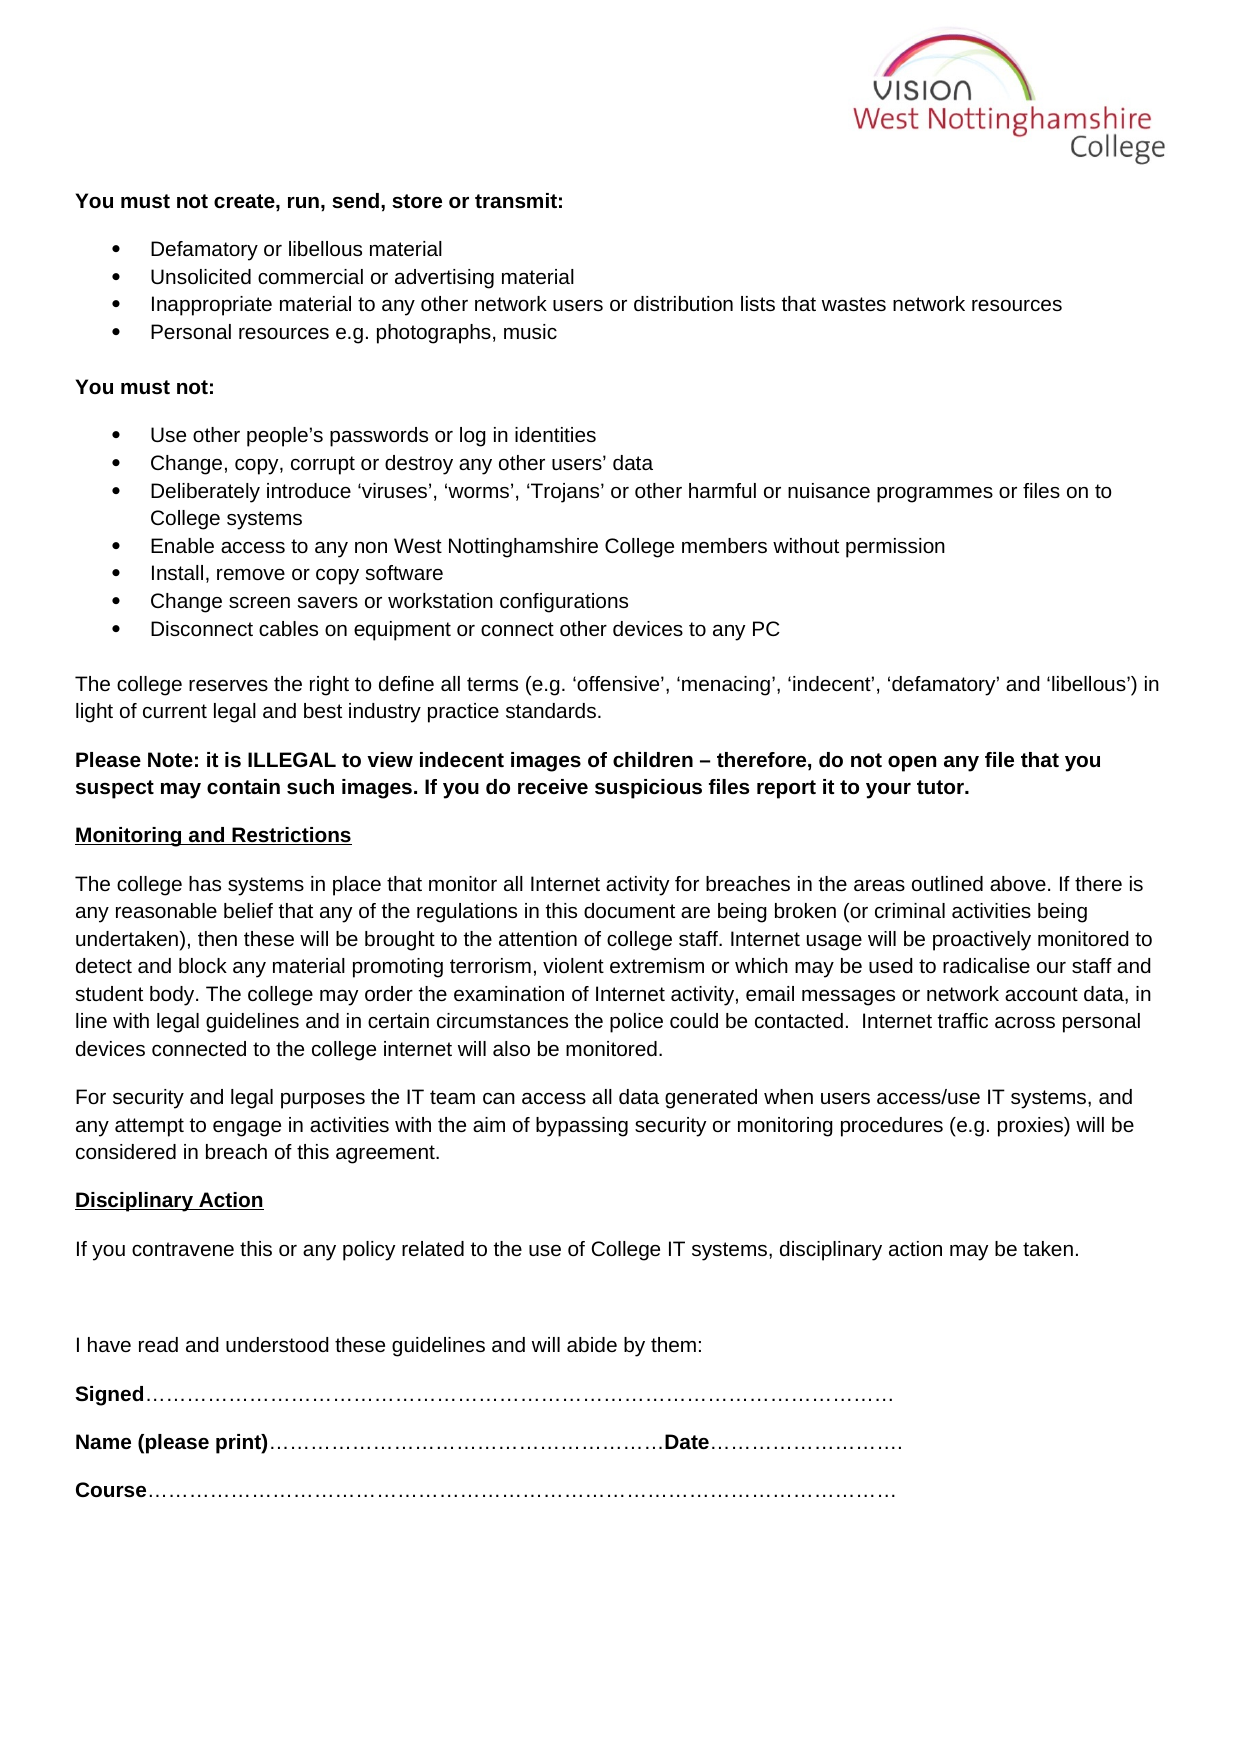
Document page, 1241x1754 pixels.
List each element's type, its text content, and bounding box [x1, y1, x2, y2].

list Change screen savers or workstation configurations [112, 589, 1165, 613]
list Unsolicited commercial or advertising material [112, 265, 1165, 289]
text Signed……………………………………………………………………………………………… [75, 1382, 1165, 1406]
list Change, copy, corrupt or destroy any other users’ data [112, 451, 1165, 475]
text If you contravene this or any policy related to the use of College IT systems, disciplinary action may be taken. [75, 1237, 1165, 1261]
text The college has systems in place that monitor all Internet activity for breaches in the areas outlined above. If there is any reasonable belief that any of the regulations in this document are being broken (or criminal activities being undertaken), then these will be brought to the attention of college staff. Internet usage will be proactively monitored to detect and block any material promoting terrorism, violent extremism or which may be used to radicalise our staff and student body. The college may order the examination of Internet activity, email messages or network account data, in line with legal guidelines and in certain circumstances the police could be contacted. Internet traffic across personal devices connected to the college internet will also be monitored. [75, 872, 1165, 1061]
picture [846, 21, 1169, 166]
text I have read and understood these guidelines and will abide by them: [75, 1333, 1165, 1357]
text The college reserves the right to define all terms (e.g. ‘offensive’, ‘menacing’, ‘indecent’, ‘defamatory’ and ‘libellous’) in light of current legal and best industry practice standards. [75, 672, 1165, 723]
text You must not: [75, 375, 1165, 399]
list Enable access to any non West Nottinghamshire College members without permission [112, 534, 1165, 558]
list Defamatory or libellous material [112, 237, 1165, 261]
list Personal resources e.g. photographs, music [112, 320, 1165, 344]
text Course……………………………………………………………………………………………… [75, 1478, 1165, 1502]
list Use other people’s passwords or log in identities [112, 423, 1165, 447]
text Disciplinary Action [75, 1188, 1165, 1212]
text Please Note: it is ILLEGAL to view indecent images of children – therefore, do not open any file that you suspect may contain such images. If you do receive suspicious files report it to your tutor. [75, 747, 1165, 799]
text Monitoring and Restrictions [75, 823, 1165, 847]
list Inappropriate material to any other network users or distribution lists that wastes network resources [112, 292, 1165, 316]
list Disconnect cables on equipment or connect other devices to any PC [112, 616, 1165, 641]
list Install, remove or copy software [112, 561, 1165, 585]
list Deliberately introduce ‘viruses’, ‘worms’, ‘Trojans’ or other harmful or nuisance programmes or files on to College systems [112, 478, 1165, 530]
text Name (please print)…………………………………………………Date………………………. [75, 1430, 1165, 1454]
text You must not create, run, send, store or transmit: [75, 189, 1165, 213]
text For security and legal purposes the IT team can access all data generated when users access/use IT systems, and any attempt to engage in activities with the aim of bypassing security or monitoring procedures (e.g. proxies) will be considered in breach of this agreement. [75, 1085, 1165, 1164]
